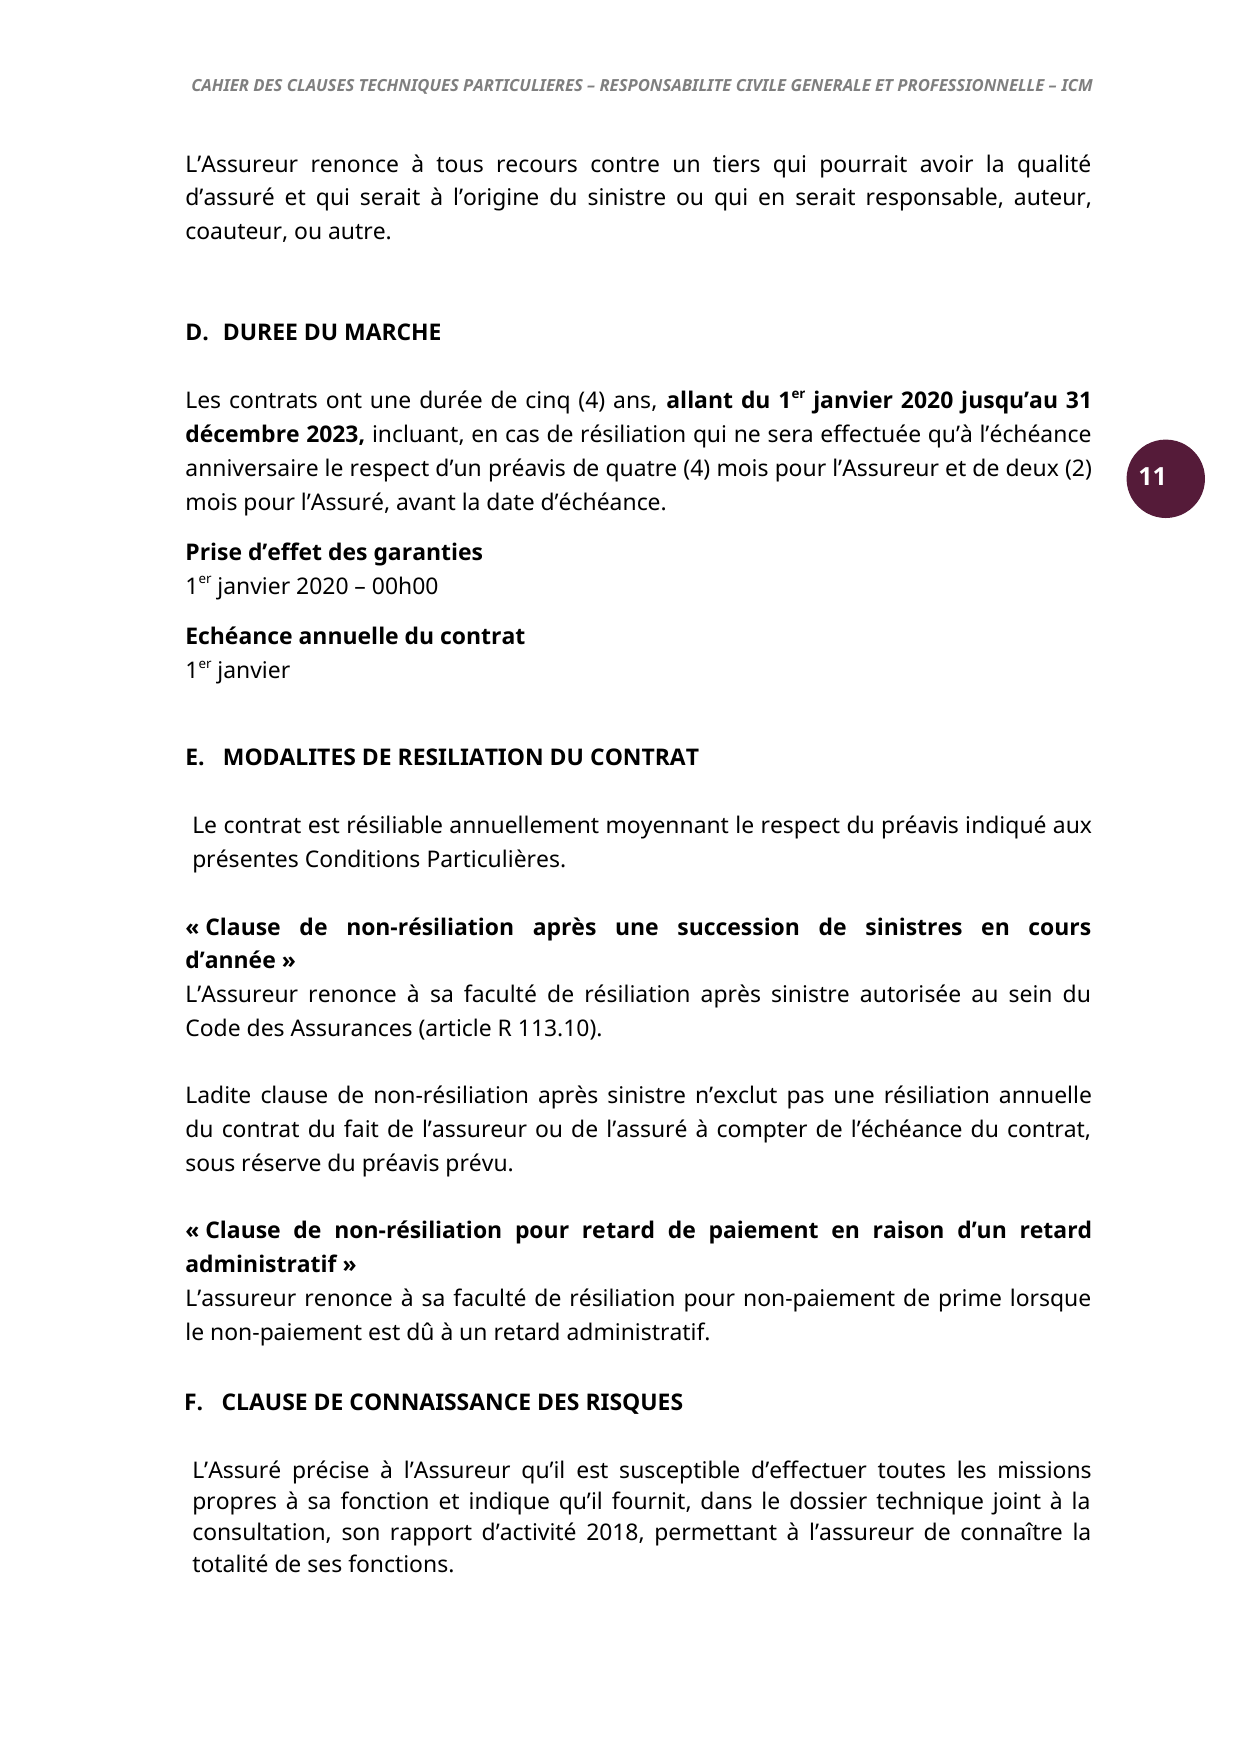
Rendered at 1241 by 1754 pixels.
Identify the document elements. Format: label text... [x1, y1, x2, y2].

text L’Assureur renonce à tous recours contre un tiers qui pourrait avoir la qualité d’assuré et qui serait à l’origine du sinistre ou qui en serait responsable, auteur, coauteur, ou autre. [185, 148, 1093, 246]
text L’Assureur renonce à sa faculté de résiliation après sinistre autorisée au sein du Code des Assurances (article R 113.10). [185, 978, 1093, 1043]
text L’Assuré précise à l’Assureur qu’il est susceptible d’effectuer toutes les missions propres à sa fonction et indique qu’il fournit, dans le dossier technique joint à la consultation, son rapport d’activité 2018, permettant à l’assureur de connaître la totalité de ses fonctions. [192, 1454, 1093, 1579]
text Prise d’effet des garanties [185, 536, 1093, 567]
text Le contrat est résiliable annuellement moyennant le respect du préavis indiqué aux présentes Conditions Particulières. [192, 809, 1093, 874]
subtitle MODALITES DE RESILIATION DU CONTRAT [185, 741, 1093, 772]
text Les contrats ont une durée de cinq (4) ans, allant du 1er janvier 2020 jusqu’au 31 décembre 2023, incluant, en cas de résiliation qui ne sera effectuée qu’à l’échéance anniversaire le respect d’un préavis de quatre (4) mois pour l’Assureur et de deux (2) mois pour l’Assuré, avant la date d’échéance. [185, 384, 1093, 517]
text « Clause de non-résiliation après une succession de sinistres en cours d’année » [185, 910, 1093, 975]
text L’assureur renonce à sa faculté de résiliation pour non-paiement de prime lorsque le non-paiement est dû à un retard administratif. [185, 1282, 1093, 1347]
subtitle CLAUSE DE CONNAISSANCE DES RISQUES [184, 1386, 1093, 1417]
text Echéance annuelle du contrat [185, 620, 1093, 651]
text Ladite clause de non-résiliation après sinistre n’exclut pas une résiliation annuelle du contrat du fait de l’assureur ou de l’assuré à compter de l’échéance du contrat, sous réserve du préavis prévu. [185, 1079, 1093, 1178]
text « Clause de non-résiliation pour retard de paiement en raison d’un retard administratif » [185, 1214, 1093, 1279]
text 1er janvier 2020 – 00h00 [185, 570, 1093, 601]
subtitle DUREE DU MARCHE [185, 316, 1093, 348]
text 1er janvier [148, 654, 1093, 685]
